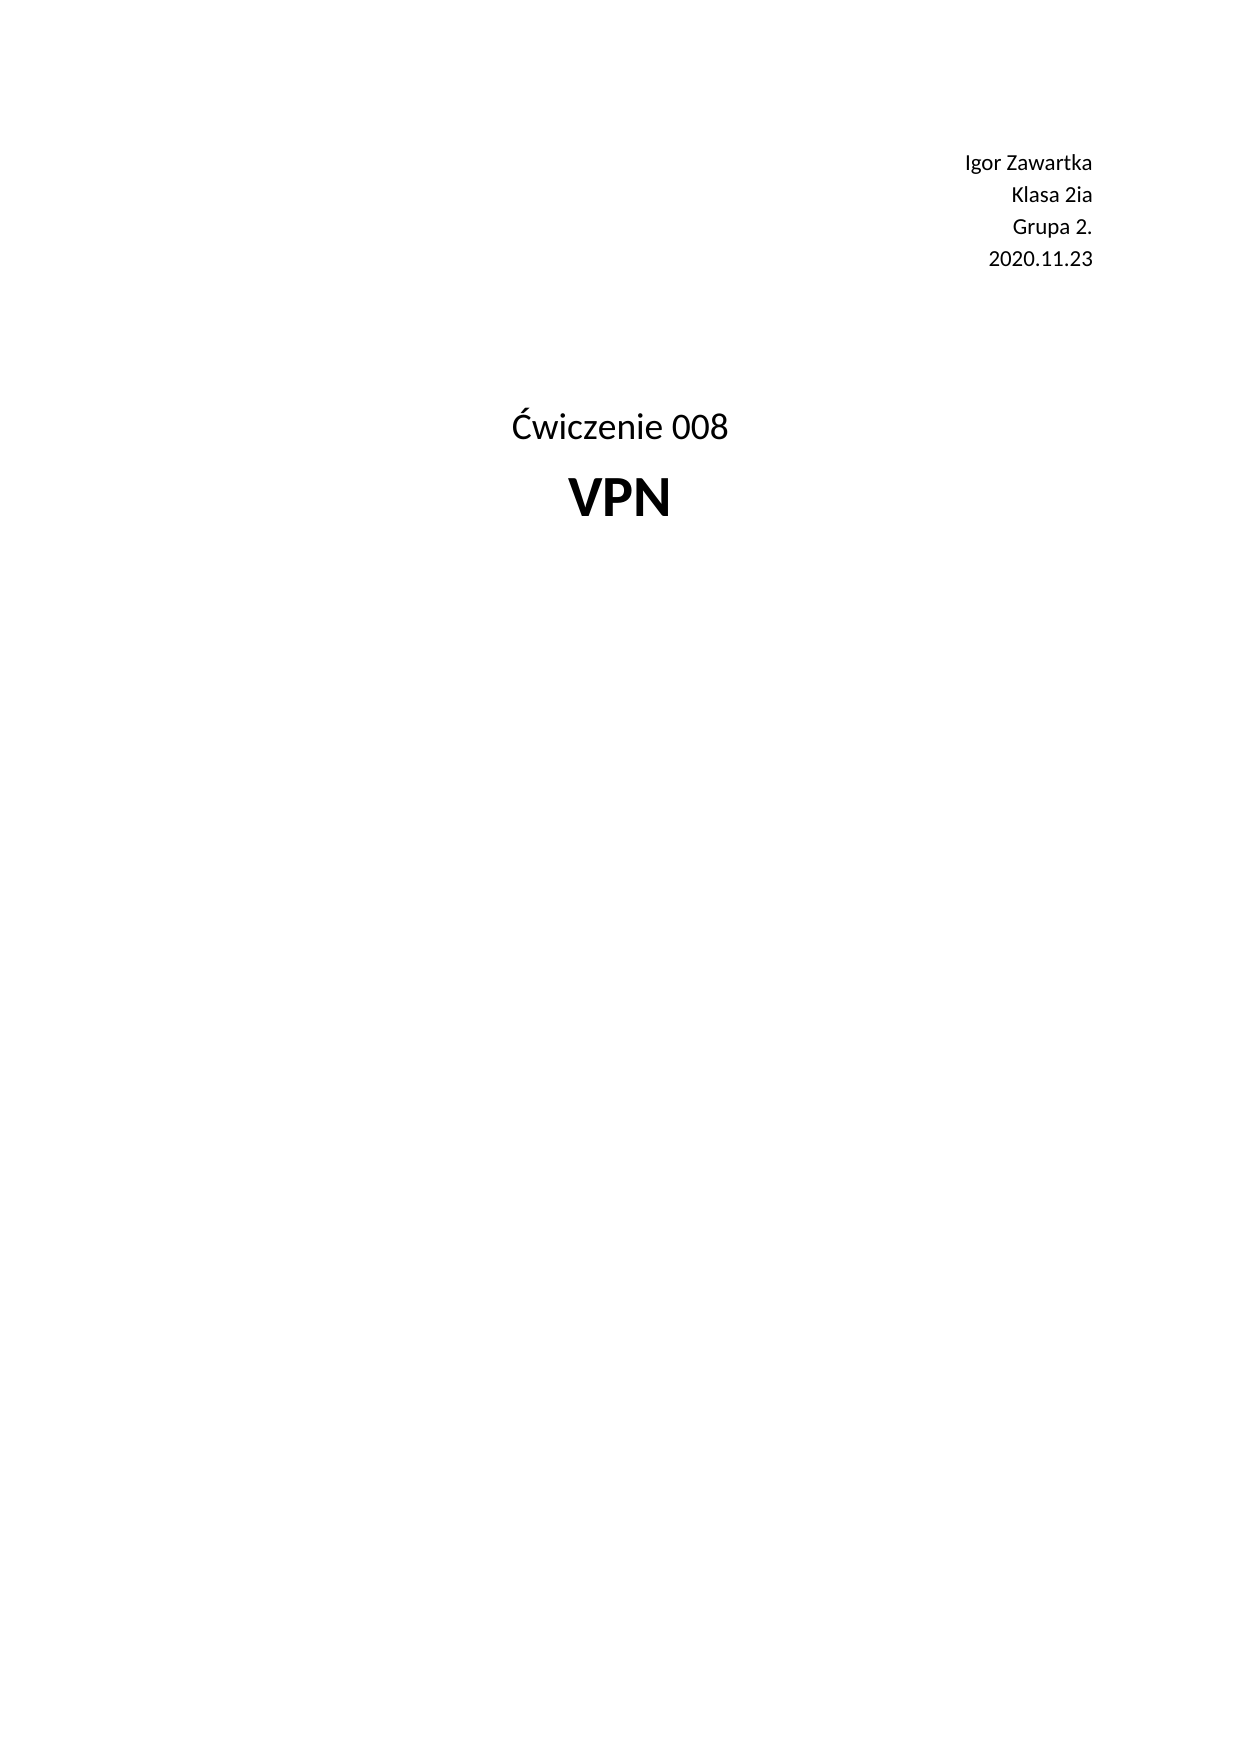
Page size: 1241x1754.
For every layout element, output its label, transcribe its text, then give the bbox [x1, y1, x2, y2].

text Igor Zawartka Klasa 2ia Grupa 2. 2020.11.23 [148, 148, 1093, 272]
text Ćwiczenie 008 VPN [148, 403, 1093, 531]
